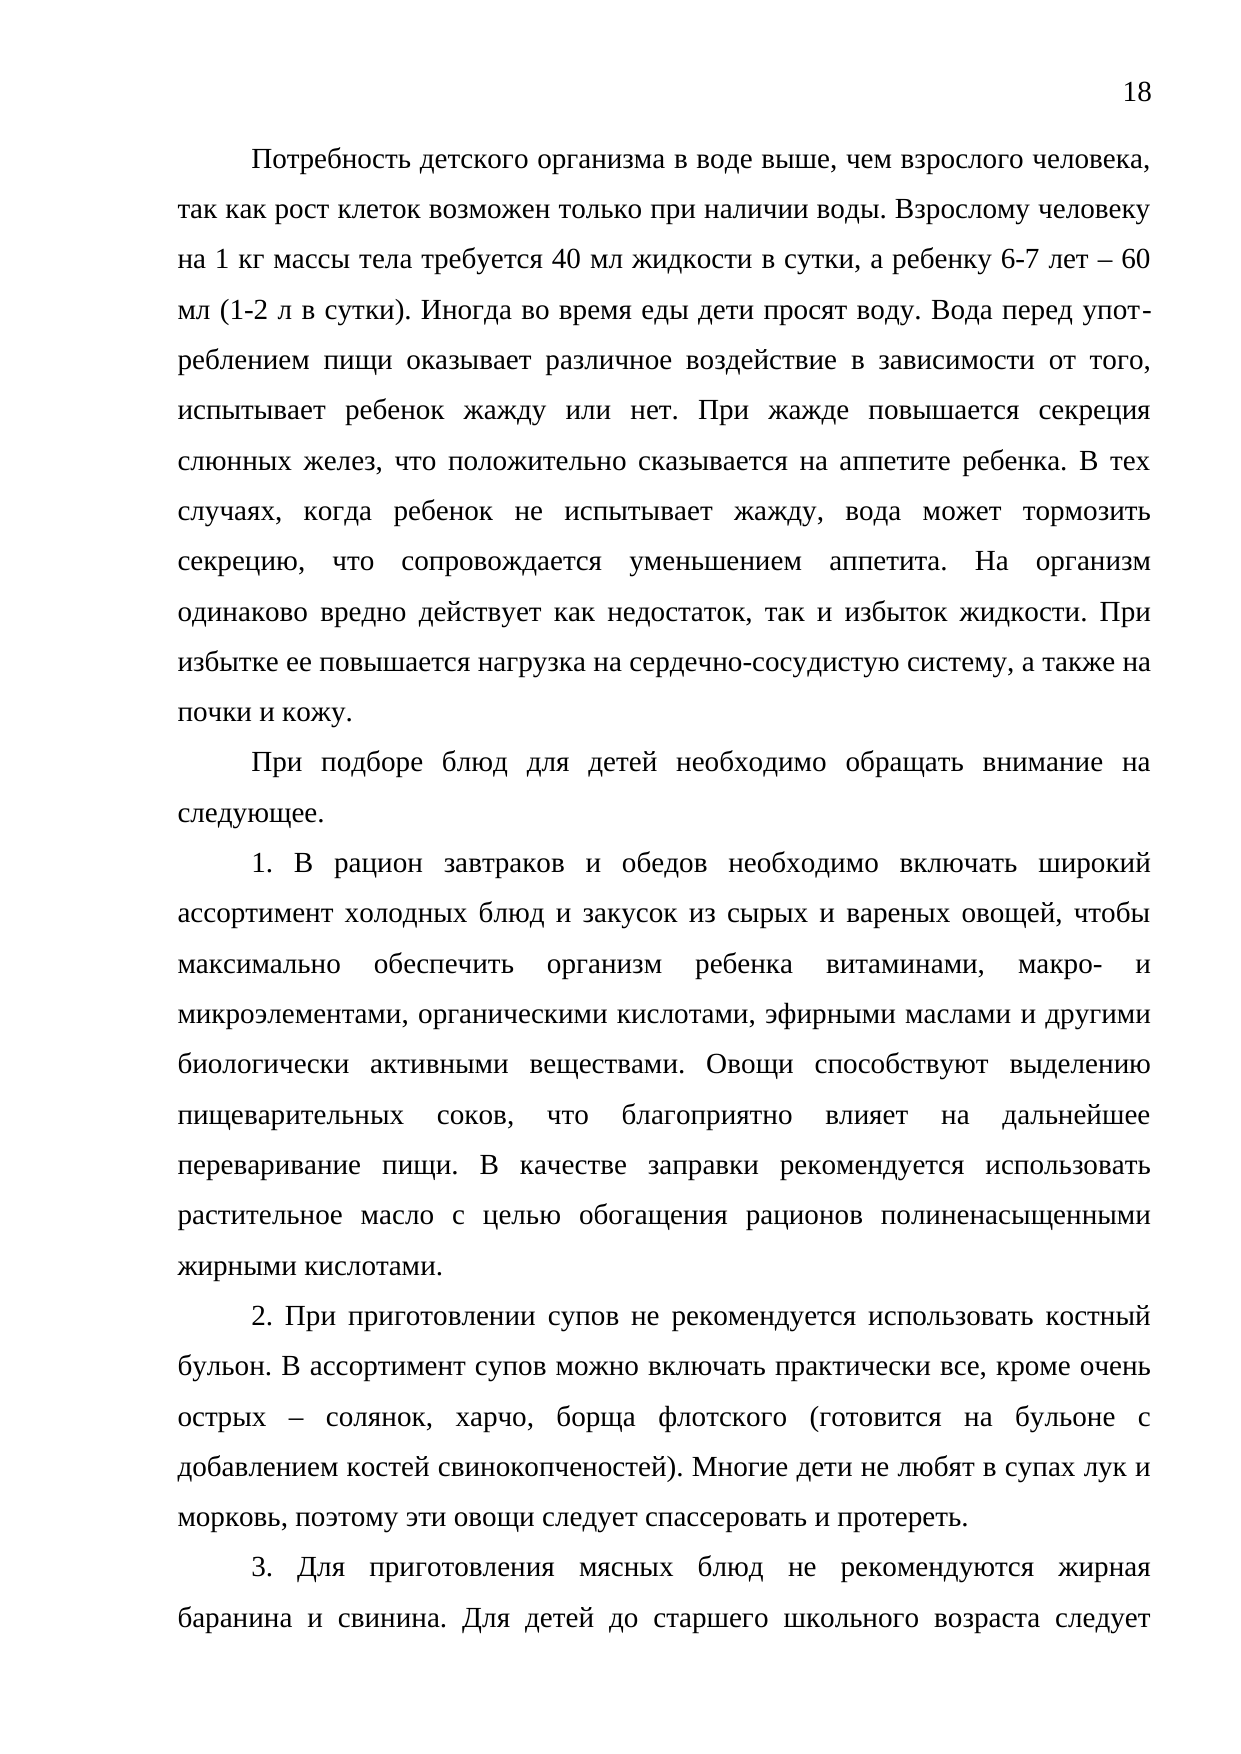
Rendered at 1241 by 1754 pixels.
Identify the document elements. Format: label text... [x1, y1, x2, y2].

text При подборе блюд для детей необходимо обращать внимание на следующее. [177, 744, 1152, 828]
text 2. При приготовлении супов не рекомендуется использовать костный бульон. В ассортимент супов можно включать практически все, кроме очень острых – солянок, харчо, борща флотского (готовится на бульоне с добавлением костей свинокопченостей). Многие дети не любят в супах лук и морковь, поэтому эти овощи следует спассеровать и протереть. [177, 1298, 1152, 1533]
text 1. В рацион завтраков и обедов необходимо включать широкий ассортимент холодных блюд и закусок из сырых и вареных овощей, чтобы максимально обеспечить организм ребенка витаминами, макро- и микроэлементами, органическими кислотами, эфирными маслами и другими биологически активными веществами. Овощи способствуют выделению пищеварительных соков, что благоприятно влияет на дальнейшее переваривание пищи. В качестве заправки рекомендуется использовать растительное масло с целью обогащения рационов полиненасыщенными жирными кислотами. [177, 845, 1152, 1281]
text Потребность детского организма в воде выше, чем взрослого человека, так как рост клеток возможен только при наличии воды. Взрослому человеку на 1 кг массы тела требуется 40 мл жидкости в сутки, а ребенку 6-7 лет – 60 мл (1-2 л в сутки). Иногда во время еды дети просят воду. Вода перед употреблением пищи оказывает различное воздействие в зависимости от того, испытывает ребенок жажду или нет. При жажде повышается секреция слюнных желез, что положительно сказывается на аппетите ребенка. В тех случаях, когда ребенок не испытывает жажду, вода может тормозить секрецию, что сопровождается уменьшением аппетита. На организм одинаково вредно действует как недостаток, так и избыток жидкости. При избытке ее повышается нагрузка на сердечно-сосудистую систему, а также на почки и кожу. [177, 141, 1152, 728]
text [177, 1549, 1152, 1633]
